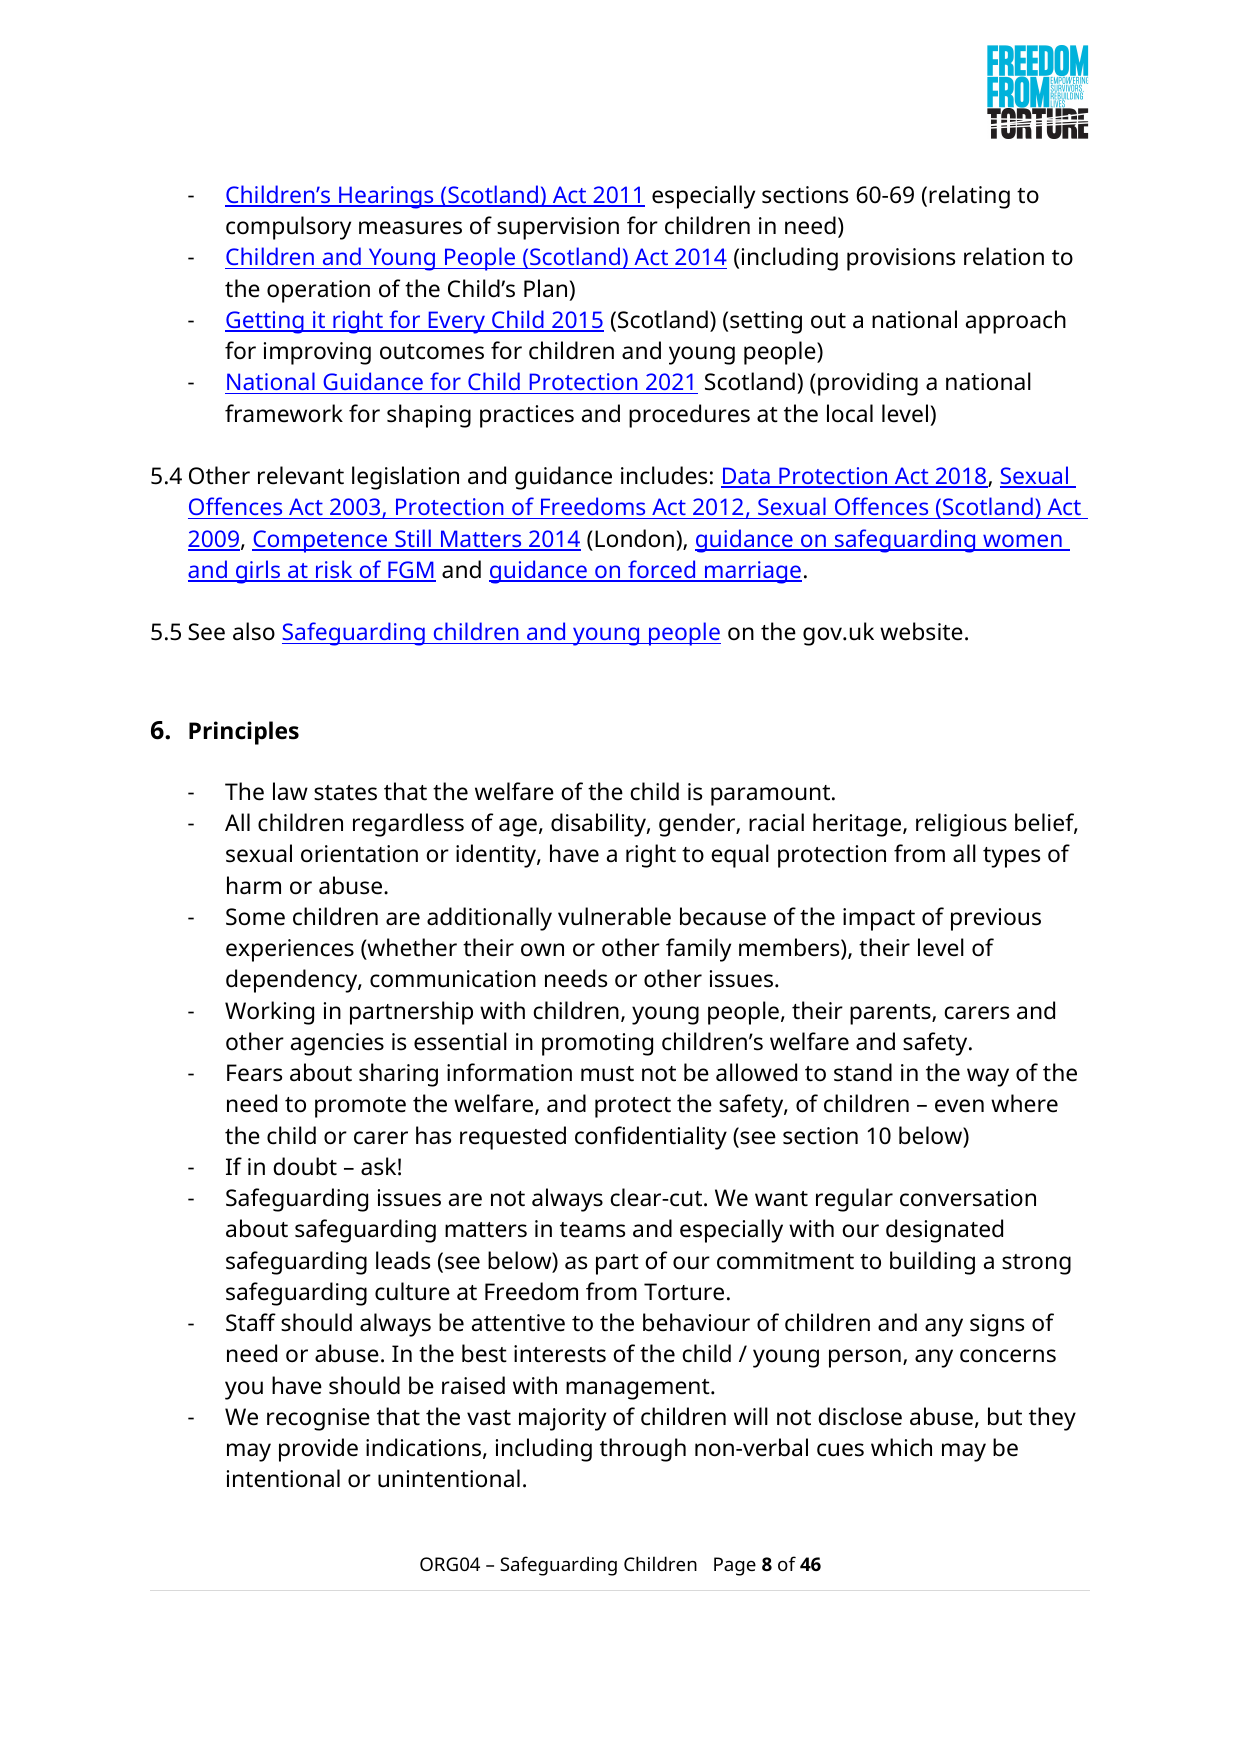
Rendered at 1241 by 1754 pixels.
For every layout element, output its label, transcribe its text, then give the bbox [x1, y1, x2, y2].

list Working in partnership with children, young people, their parents, carers and other agencies is essential in promoting children’s welfare and safety. [187, 995, 1090, 1057]
list All children regardless of age, disability, gender, racial heritage, religious belief, sexual orientation or identity, have a right to equal protection from all types of harm or abuse. [187, 807, 1090, 901]
list Fears about sharing information must not be allowed to stand in the way of the need to promote the welfare, and protect the safety, of children – even where the child or carer has requested confidentiality (see section 10 below) [187, 1057, 1090, 1151]
list Children and Young People (Scotland) Act 2014 (including provisions relation to the operation of the Child’s Plan) [187, 241, 1090, 304]
subtitle Principles [150, 713, 1090, 747]
list If in doubt – ask! [187, 1151, 1090, 1182]
picture [1077, 45, 1083, 60]
list Safeguarding issues are not always clear-cut. We want regular conversation about safeguarding matters in teams and especially with our designated safeguarding leads (see below) as part of our commitment to building a strong safeguarding culture at Freedom from Torture. [187, 1182, 1090, 1307]
picture [987, 69, 1089, 139]
picture [993, 82, 999, 90]
list Some children are additionally vulnerable because of the impact of previous experiences (whether their own or other family members), their level of dependency, communication needs or other issues. [187, 901, 1090, 995]
picture [1009, 76, 1018, 81]
list The law states that the welfare of the child is paramount. [187, 776, 1090, 807]
list Other relevant legislation and guidance includes: Data Protection Act 2018, Sexual Offences Act 2003, Protection of Freedoms Act 2012, Sexual Offences (Scotland) Act 2009, Competence Still Matters 2014 (London), guidance on safeguarding women and girls at risk of FGM and guidance on forced marriage. [150, 460, 1090, 585]
list See also Safeguarding children and young people on the gov.uk website. [150, 616, 1090, 648]
picture [993, 66, 999, 76]
list We recognise that the vast majority of children will not disclose abuse, but they may provide indications, including through non-verbal cues which may be intentional or unintentional. [187, 1401, 1090, 1495]
list Staff should always be attentive to the behaviour of children and any signs of need or abuse. In the best interests of the child / young person, any concerns you have should be raised with management. [187, 1307, 1090, 1401]
list Getting it right for Every Child 2015 (Scotland) (setting out a national approach for improving outcomes for children and young people) [187, 304, 1090, 366]
picture [1037, 76, 1043, 89]
list Children’s Hearings (Scotland) Act 2011 especially sections 60-69 (relating to compulsory measures of supervision for children in need) [187, 179, 1090, 241]
list National Guidance for Child Protection 2021 Scotland) (providing a national framework for shaping practices and procedures at the local level) [187, 366, 1090, 429]
picture [993, 52, 999, 59]
